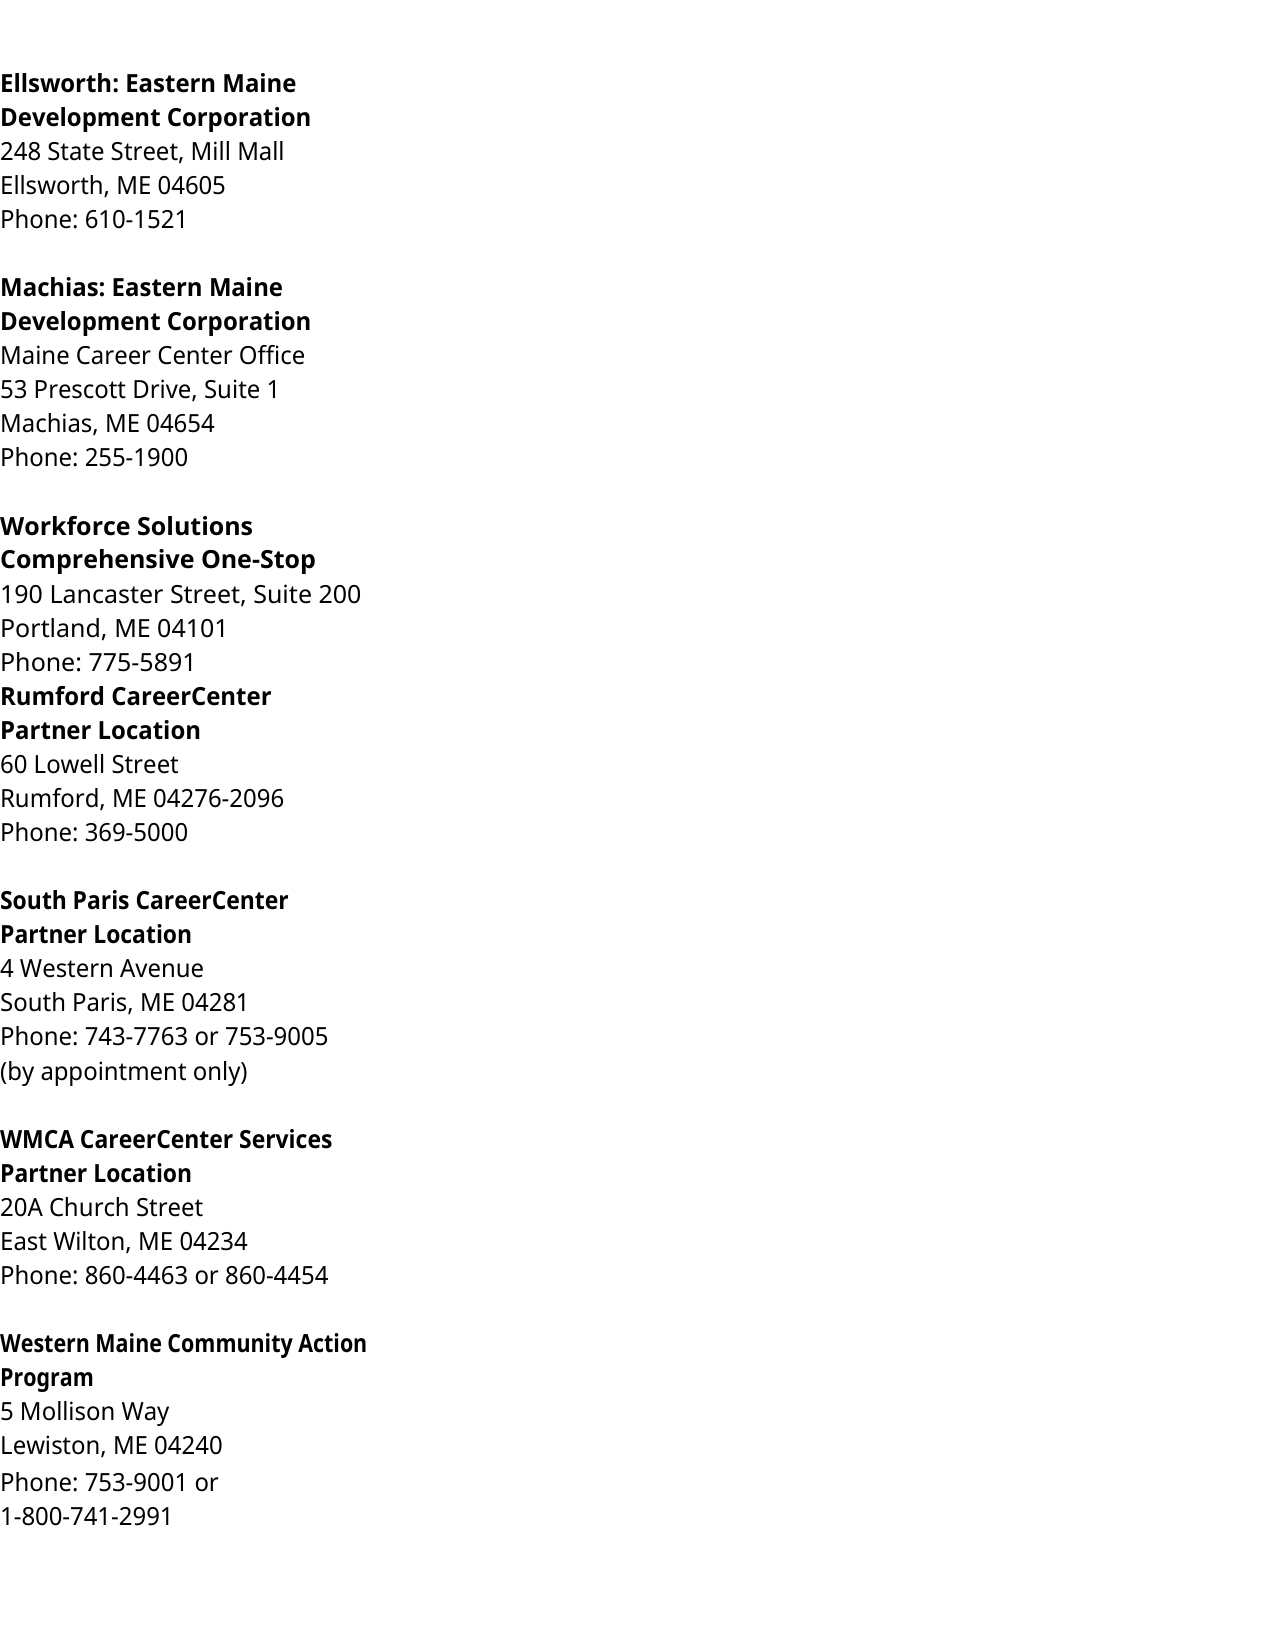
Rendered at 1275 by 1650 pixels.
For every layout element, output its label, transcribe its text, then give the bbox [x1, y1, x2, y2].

text East Wilton, ME 04234 [0, 1223, 379, 1257]
text South Paris, ME 04281 [0, 985, 379, 1019]
text Partner Location [0, 712, 379, 747]
text 20A Church Street [0, 1189, 379, 1223]
text Machias: Eastern Maine [0, 270, 379, 304]
subtitle Phone: 753-9001 or 1-800-741-2991 [0, 1464, 278, 1533]
text Western Maine Community Action Program [0, 1326, 379, 1394]
text Partner Location [0, 917, 379, 951]
text Workforce Solutions Comprehensive One-Stop 190 Lancaster Street, Suite 200 Portland, ME 04101 Phone: 775-5891 [0, 508, 379, 678]
text 60 Lowell Street [0, 747, 379, 781]
text South Paris CareerCenter [0, 883, 379, 917]
text 248 State Street, Mill Mall [0, 133, 379, 167]
text Phone: 860-4463 or 860-4454 [0, 1257, 379, 1292]
text Phone: 743-7763 or 753-9005 (by appointment only) [0, 1019, 379, 1087]
text Rumford, ME 04276-2096 [0, 781, 379, 815]
text Maine Career Center Office [0, 338, 379, 372]
text Phone: 610-1521 [0, 202, 379, 236]
text Phone: 255-1900 [0, 440, 379, 474]
text Development Corporation [0, 99, 379, 133]
text WMCA CareerCenter Services [0, 1121, 379, 1155]
text Phone: 369-5000 [0, 815, 379, 849]
text 4 Western Avenue [0, 951, 379, 985]
text Machias, ME 04654 [0, 406, 379, 440]
text 53 Prescott Drive, Suite 1 [0, 372, 379, 406]
text Partner Location [0, 1155, 379, 1189]
text Ellsworth, ME 04605 [0, 167, 379, 202]
text Rumford CareerCenter [0, 678, 379, 712]
text Development Corporation [0, 304, 379, 338]
text 5 Mollison Way Lewiston, ME 04240 [0, 1394, 379, 1462]
text Ellsworth: Eastern Maine [0, 65, 379, 99]
